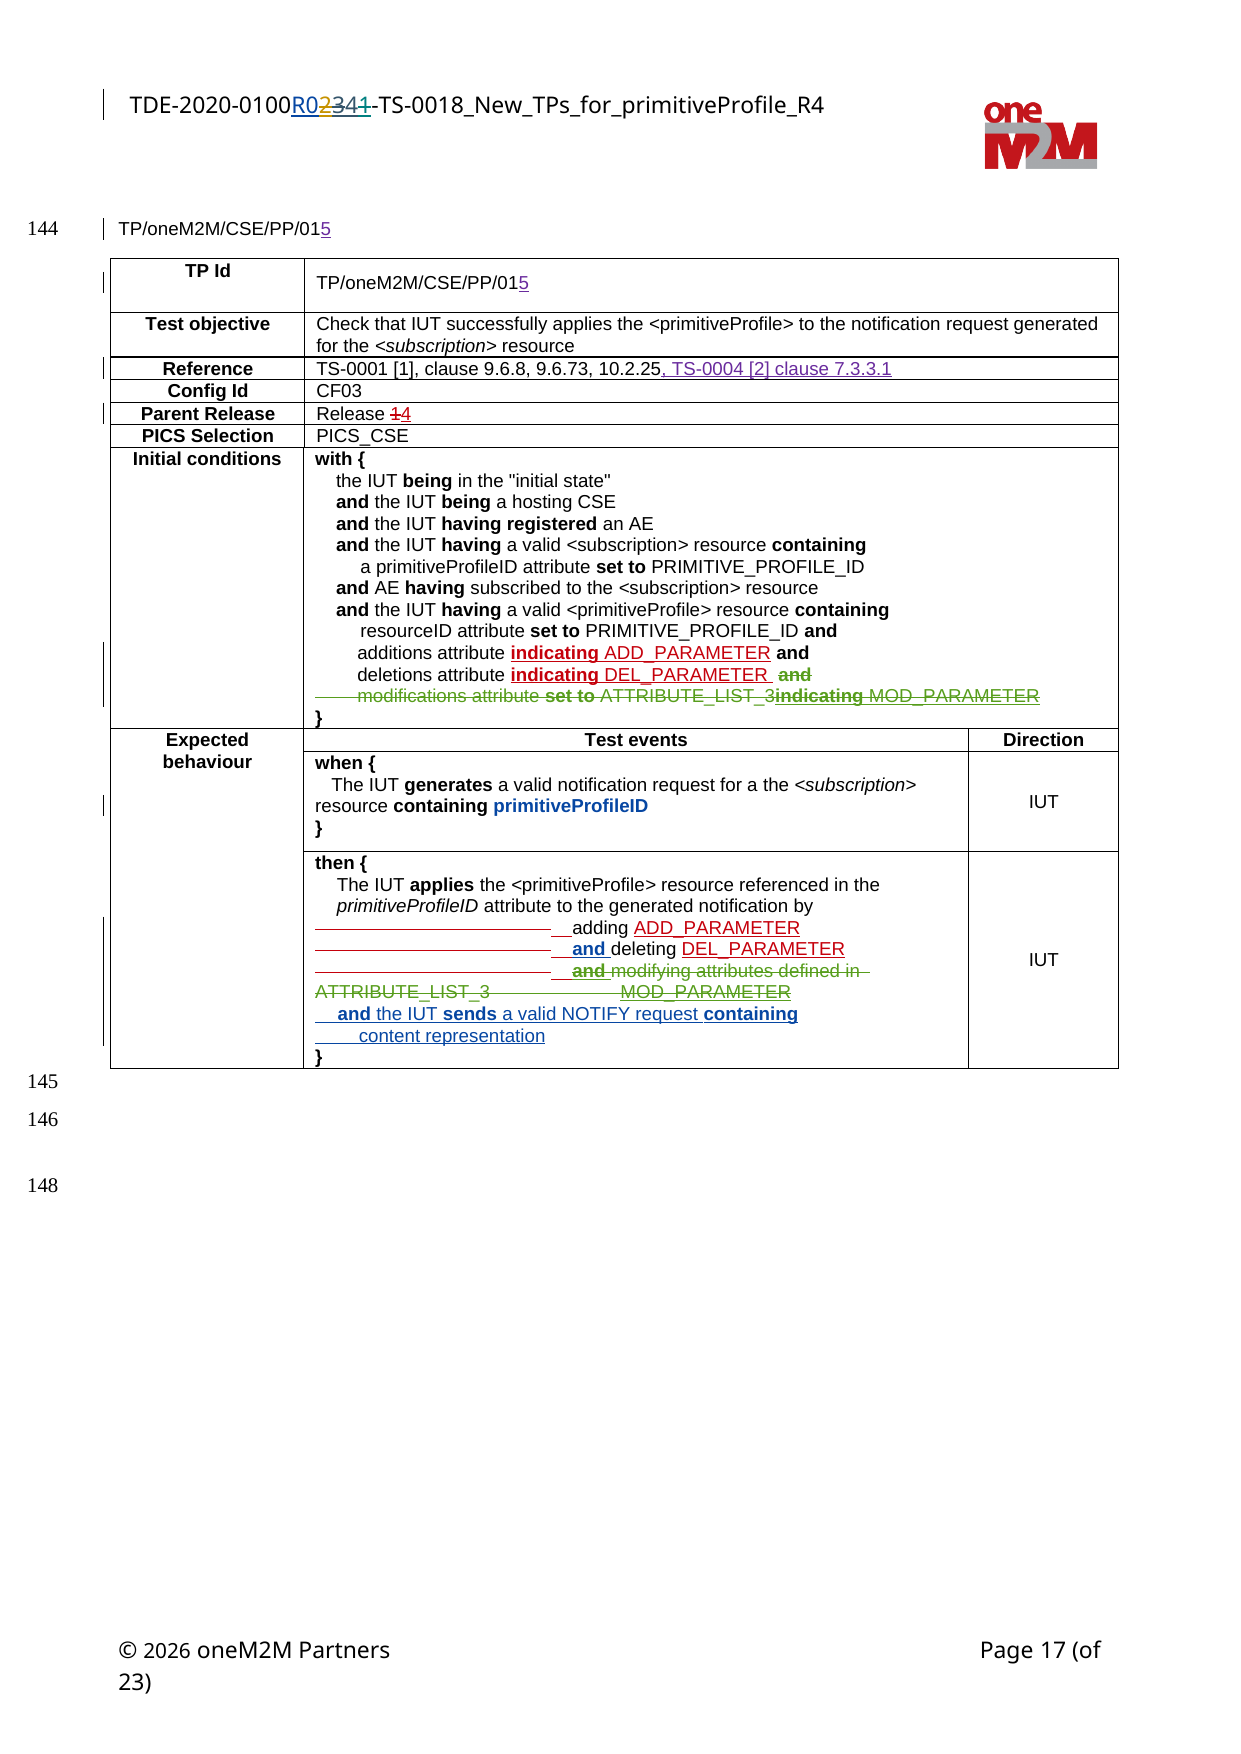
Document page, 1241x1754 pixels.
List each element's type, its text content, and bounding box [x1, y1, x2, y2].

table_cell with { the IUT being in the "initial state" and the IUT being a hosting CSE and the IUT having registered an AE and the IUT having a valid <subscription> resource containing a primitiveProfileID attribute set to PRIMITIVE_PROFILE_ID and AE having subscribed to the <subscription> resource and the IUT having a valid <primitiveProfile> resource containing resourceID attribute set to PRIMITIVE_PROFILE_ID and additions attribute and deletions attribute } [304, 448, 1118, 728]
table_cell IUT [969, 852, 1118, 1068]
table_cell Initial conditions [111, 448, 303, 728]
table_cell Test objective [111, 313, 304, 356]
table_cell Reference [111, 358, 304, 379]
table_cell IUT [969, 752, 1118, 851]
picture [970, 88, 1111, 184]
text TP/oneM2M/CSE/PP/01 [118, 218, 1122, 239]
table_cell TS-0001 [1], clause 9.6.8, 9.6.73, 10.2.25 [305, 358, 1118, 379]
table_cell Config Id [111, 380, 304, 402]
table_cell Parent Release [111, 403, 304, 424]
table_cell Release [305, 403, 1118, 424]
table_cell Test events [304, 729, 968, 751]
table_header TP/oneM2M/CSE/PP/01 [305, 259, 1118, 312]
table_cell Expected behaviour [111, 729, 303, 1068]
table_cell then { The IUT applies the <primitiveProfile> resource referenced in the primitiveProfileID attribute to the generated notification by adding deleting } [304, 852, 968, 1068]
table_cell Check that IUT successfully applies the <primitiveProfile> to the notification request generated for the <subscription> resource [305, 313, 1118, 356]
table_cell Direction [969, 729, 1118, 751]
table_cell CF03 [305, 380, 1118, 402]
table_cell PICS_CSE [305, 425, 1118, 447]
table_header TP Id [111, 259, 304, 312]
table_cell when { The IUT generates a valid notification request for a the <subscription> resource containing primitiveProfileID } [304, 752, 968, 851]
table_cell PICS Selection [111, 425, 304, 447]
